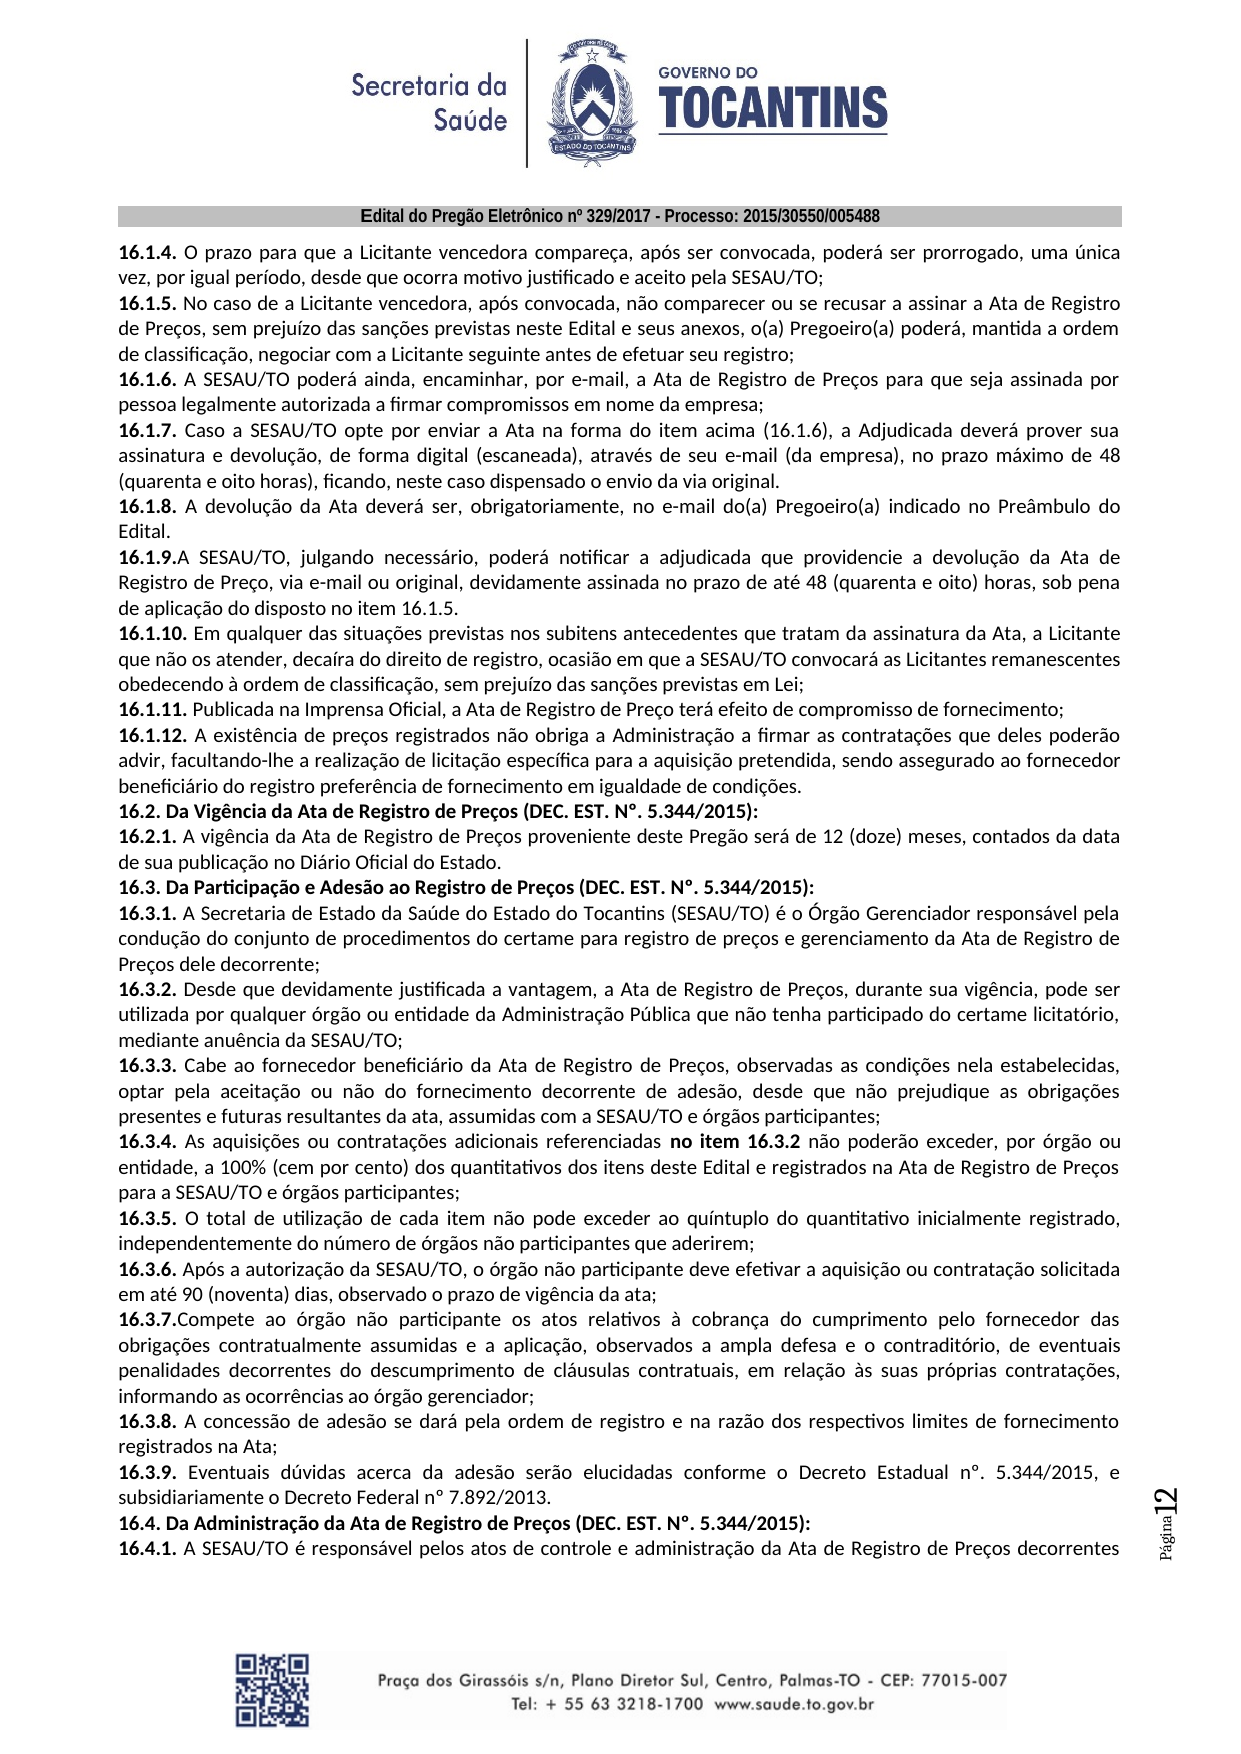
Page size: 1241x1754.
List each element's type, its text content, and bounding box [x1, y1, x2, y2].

text 16.1.9.A SESAU/TO, julgando necessário, poderá notificar a adjudicada que providencie a devolução da Ata de Registro de Preço, via e-mail ou original, devidamente assinada no prazo de até 48 (quarenta e oito) horas, sob pena de aplicação do disposto no item 16.1.5. [118, 544, 1122, 620]
text 16.3.9. Eventuais dúvidas acerca da adesão serão elucidadas conforme o Decreto Estadual nº. 5.344/2015, e subsidiariamente o Decreto Federal nº 7.892/2013. [118, 1459, 1122, 1510]
text 16.3. Da Participação e Adesão ao Registro de Preços (DEC. EST. Nº. 5.344/2015): [118, 874, 1122, 900]
text 16.1.7. Caso a SESAU/TO opte por enviar a Ata na forma do item acima (16.1.6), a Adjudicada deverá prover sua assinatura e devolução, de forma digital (escaneada), através de seu e-mail (da empresa), no prazo máximo de 48 (quarenta e oito horas), ficando, neste caso dispensado o envio da via original. [118, 417, 1122, 493]
text 16.3.6. Após a autorização da SESAU/TO, o órgão não participante deve efetivar a aquisição ou contratação solicitada em até 90 (noventa) dias, observado o prazo de vigência da ata; [118, 1256, 1122, 1307]
text 16.3.7.Compete ao órgão não participante os atos relativos à cobrança do cumprimento pelo fornecedor das obrigações contratualmente assumidas e a aplicação, observados a ampla defesa e o contraditório, de eventuais penalidades decorrentes do descumprimento de cláusulas contratuais, em relação às suas próprias contratações, informando as ocorrências ao órgão gerenciador; [118, 1307, 1122, 1408]
text 16.3.5. O total de utilização de cada item não pode exceder ao quíntuplo do quantitativo inicialmente registrado, independentemente do número de órgãos não participantes que aderirem; [118, 1205, 1122, 1256]
text 16.3.4. As aquisições ou contratações adicionais referenciadas no item 16.3.2 não poderão exceder, por órgão ou entidade, a 100% (cem por cento) dos quantitativos dos itens deste Edital e registrados na Ata de Registro de Preços para a SESAU/TO e órgãos participantes; [118, 1129, 1122, 1205]
text 16.3.1. A Secretaria de Estado da Saúde do Estado do Tocantins (SESAU/TO) é o Órgão Gerenciador responsável pela condução do conjunto de procedimentos do certame para registro de preços e gerenciamento da Ata de Registro de Preços dele decorrente; [118, 900, 1122, 976]
text 16.3.3. Cabe ao fornecedor beneficiário da Ata de Registro de Preços, observadas as condições nela estabelecidas, optar pela aceitação ou não do fornecimento decorrente de adesão, desde que não prejudique as obrigações presentes e futuras resultantes da ata, assumidas com a SESAU/TO e órgãos participantes; [118, 1052, 1122, 1129]
text 16.4. Da Administração da Ata de Registro de Preços (DEC. EST. Nº. 5.344/2015): [118, 1510, 1122, 1535]
text 16.1.5. No caso de a Licitante vencedora, após convocada, não comparecer ou se recusar a assinar a Ata de Registro de Preços, sem prejuízo das sanções previstas neste Edital e seus anexos, o(a) Pregoeiro(a) poderá, mantida a ordem de classificação, negociar com a Licitante seguinte antes de efetuar seu registro; [118, 290, 1122, 366]
picture [233, 1651, 1007, 1730]
text 16.1.8. A devolução da Ata deverá ser, obrigatoriamente, no e-mail do(a) Pregoeiro(a) indicado no Preâmbulo do Edital. [118, 493, 1122, 544]
text 16.1.12. A existência de preços registrados não obriga a Administração a firmar as contratações que deles poderão advir, facultando-lhe a realização de licitação específica para a aquisição pretendida, sendo assegurado ao fornecedor beneficiário do registro preferência de fornecimento em igualdade de condições. [118, 722, 1122, 798]
text 16.1.4. O prazo para que a Licitante vencedora compareça, após ser convocada, poderá ser prorrogado, uma única vez, por igual período, desde que ocorra motivo justificado e aceito pela SESAU/TO; [118, 239, 1122, 290]
text 16.1.11. Publicada na Imprensa Oficial, a Ata de Registro de Preço terá efeito de compromisso de fornecimento; [118, 697, 1122, 722]
text 16.2. Da Vigência da Ata de Registro de Preços (DEC. EST. Nº. 5.344/2015): [118, 798, 1122, 824]
text 16.1.10. Em qualquer das situações previstas nos subitens antecedentes que tratam da assinatura da Ata, a Licitante que não os atender, decaíra do direito de registro, ocasião em que a SESAU/TO convocará as Licitantes remanescentes obedecendo à ordem de classificação, sem prejuízo das sanções previstas em Lei; [118, 620, 1122, 697]
text 16.3.8. A concessão de adesão se dará pela ordem de registro e na razão dos respectivos limites de fornecimento registrados na Ata; [118, 1408, 1122, 1459]
text 16.3.2. Desde que devidamente justificada a vantagem, a Ata de Registro de Preços, durante sua vigência, pode ser utilizada por qualquer órgão ou entidade da Administração Pública que não tenha participado do certame licitatório, mediante anuência da SESAU/TO; [118, 976, 1122, 1052]
picture [0, 0, 1153, 183]
text 16.2.1. A vigência da Ata de Registro de Preços proveniente deste Pregão será de 12 (doze) meses, contados da data de sua publicação no Diário Oficial do Estado. [118, 824, 1122, 874]
text 16.1.6. A SESAU/TO poderá ainda, encaminhar, por e-mail, a Ata de Registro de Preços para que seja assinada por pessoa legalmente autorizada a firmar compromissos em nome da empresa; [118, 366, 1122, 417]
